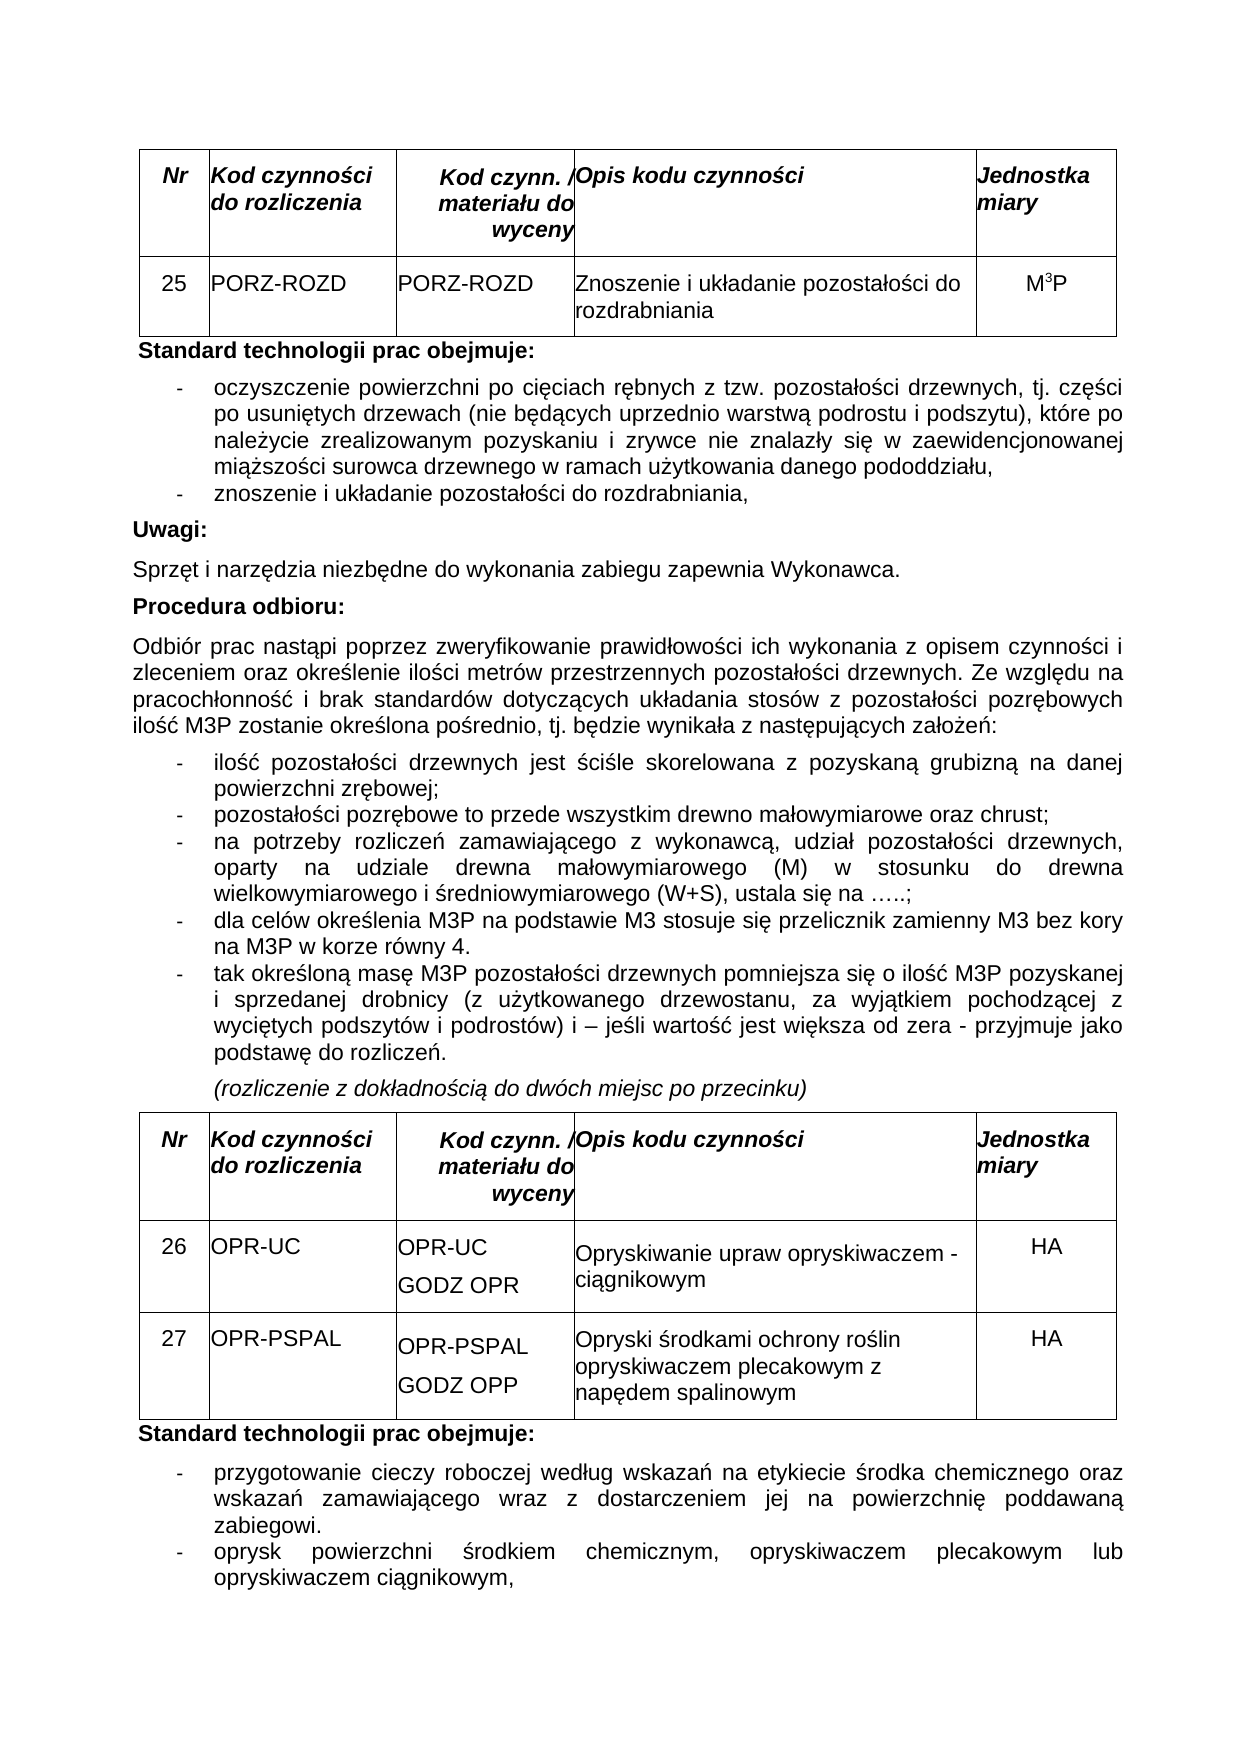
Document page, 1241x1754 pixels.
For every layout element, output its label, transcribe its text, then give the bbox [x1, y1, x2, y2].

list znoszenie i układanie pozostałości do rozdrabniania, [132, 479, 1124, 506]
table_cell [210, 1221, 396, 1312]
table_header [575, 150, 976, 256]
list oczyszczenie powierzchni po cięciach rębnych z tzw. pozostałości drzewnych, tj. części po usuniętych drzewach (nie będących uprzednio warstwą podrostu i podszytu), które po należycie zrealizowanym pozyskaniu i zrywce nie znalazły się w zaewidencjonowanej miąższości surowca drzewnego w ramach użytkowania danego pododdziału, [176, 374, 1124, 479]
list ilość pozostałości drzewnych jest ściśle skorelowana z pozyskaną grubizną na danej powierzchni zrębowej; [176, 749, 1124, 801]
list oprysk powierzchni środkiem chemicznym, opryskiwaczem plecakowym lub opryskiwaczem ciągnikowym, [176, 1538, 1124, 1591]
list na potrzeby rozliczeń zamawiającego z wykonawcą, udział pozostałości drzewnych, oparty na udziale drewna małowymiarowego (M) w stosunku do drewna wielkowymiarowego i średniowymiarowego (W+S), ustala się na …..; [176, 828, 1124, 907]
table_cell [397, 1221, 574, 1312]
text Standard technologii prac obejmuje: [138, 337, 1124, 364]
text Procedura odbioru: [132, 593, 1124, 619]
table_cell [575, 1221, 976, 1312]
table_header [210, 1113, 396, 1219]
list dla celów określenia M3P na podstawie M3 stosuje się przelicznik zamienny M3 bez kory na M3P w korze równy 4. [176, 907, 1124, 959]
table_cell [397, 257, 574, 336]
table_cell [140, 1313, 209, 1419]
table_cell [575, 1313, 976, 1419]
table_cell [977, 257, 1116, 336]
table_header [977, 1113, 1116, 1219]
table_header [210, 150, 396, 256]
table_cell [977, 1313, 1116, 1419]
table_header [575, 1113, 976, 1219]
text Odbiór prac nastąpi poprzez zweryfikowanie prawidłowości ich wykonania z opisem czynności i zleceniem oraz określenie ilości metrów przestrzennych pozostałości drzewnych. Ze względu na pracochłonność i brak standardów dotyczących układania stosów z pozostałości pozrębowych ilość M3P zostanie określona pośrednio, tj. będzie wynikała z następujących założeń: [132, 633, 1124, 738]
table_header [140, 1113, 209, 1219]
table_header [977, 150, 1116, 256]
list pozostałości pozrębowe to przede wszystkim drewno małowymiarowe oraz chrust; [132, 801, 1124, 828]
text Sprzęt i narzędzia niezbędne do wykonania zabiegu zapewnia Wykonawca. [132, 556, 1124, 582]
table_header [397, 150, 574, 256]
text Uwagi: [132, 516, 1124, 543]
text (rozliczenie z dokładnością do dwóch miejsc po przecinku) [132, 1075, 1124, 1102]
list tak określoną masę M3P pozostałości drzewnych pomniejsza się o ilość M3P pozyskanej i sprzedanej drobnicy (z użytkowanego drzewostanu, za wyjątkiem pochodzącej z wyciętych podszytów i podrostów) i – jeśli wartość jest większa od zera - przyjmuje jako podstawę do rozliczeń. [176, 959, 1124, 1065]
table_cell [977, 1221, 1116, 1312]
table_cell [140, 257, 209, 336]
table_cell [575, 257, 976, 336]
list przygotowanie cieczy roboczej według wskazań na etykiecie środka chemicznego oraz wskazań zamawiającego wraz z dostarczeniem jej na powierzchnię poddawaną zabiegowi. [176, 1459, 1124, 1538]
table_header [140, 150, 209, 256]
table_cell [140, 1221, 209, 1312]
text Standard technologii prac obejmuje: [138, 1420, 1124, 1446]
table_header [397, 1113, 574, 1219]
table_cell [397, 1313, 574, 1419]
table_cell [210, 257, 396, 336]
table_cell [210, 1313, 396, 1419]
